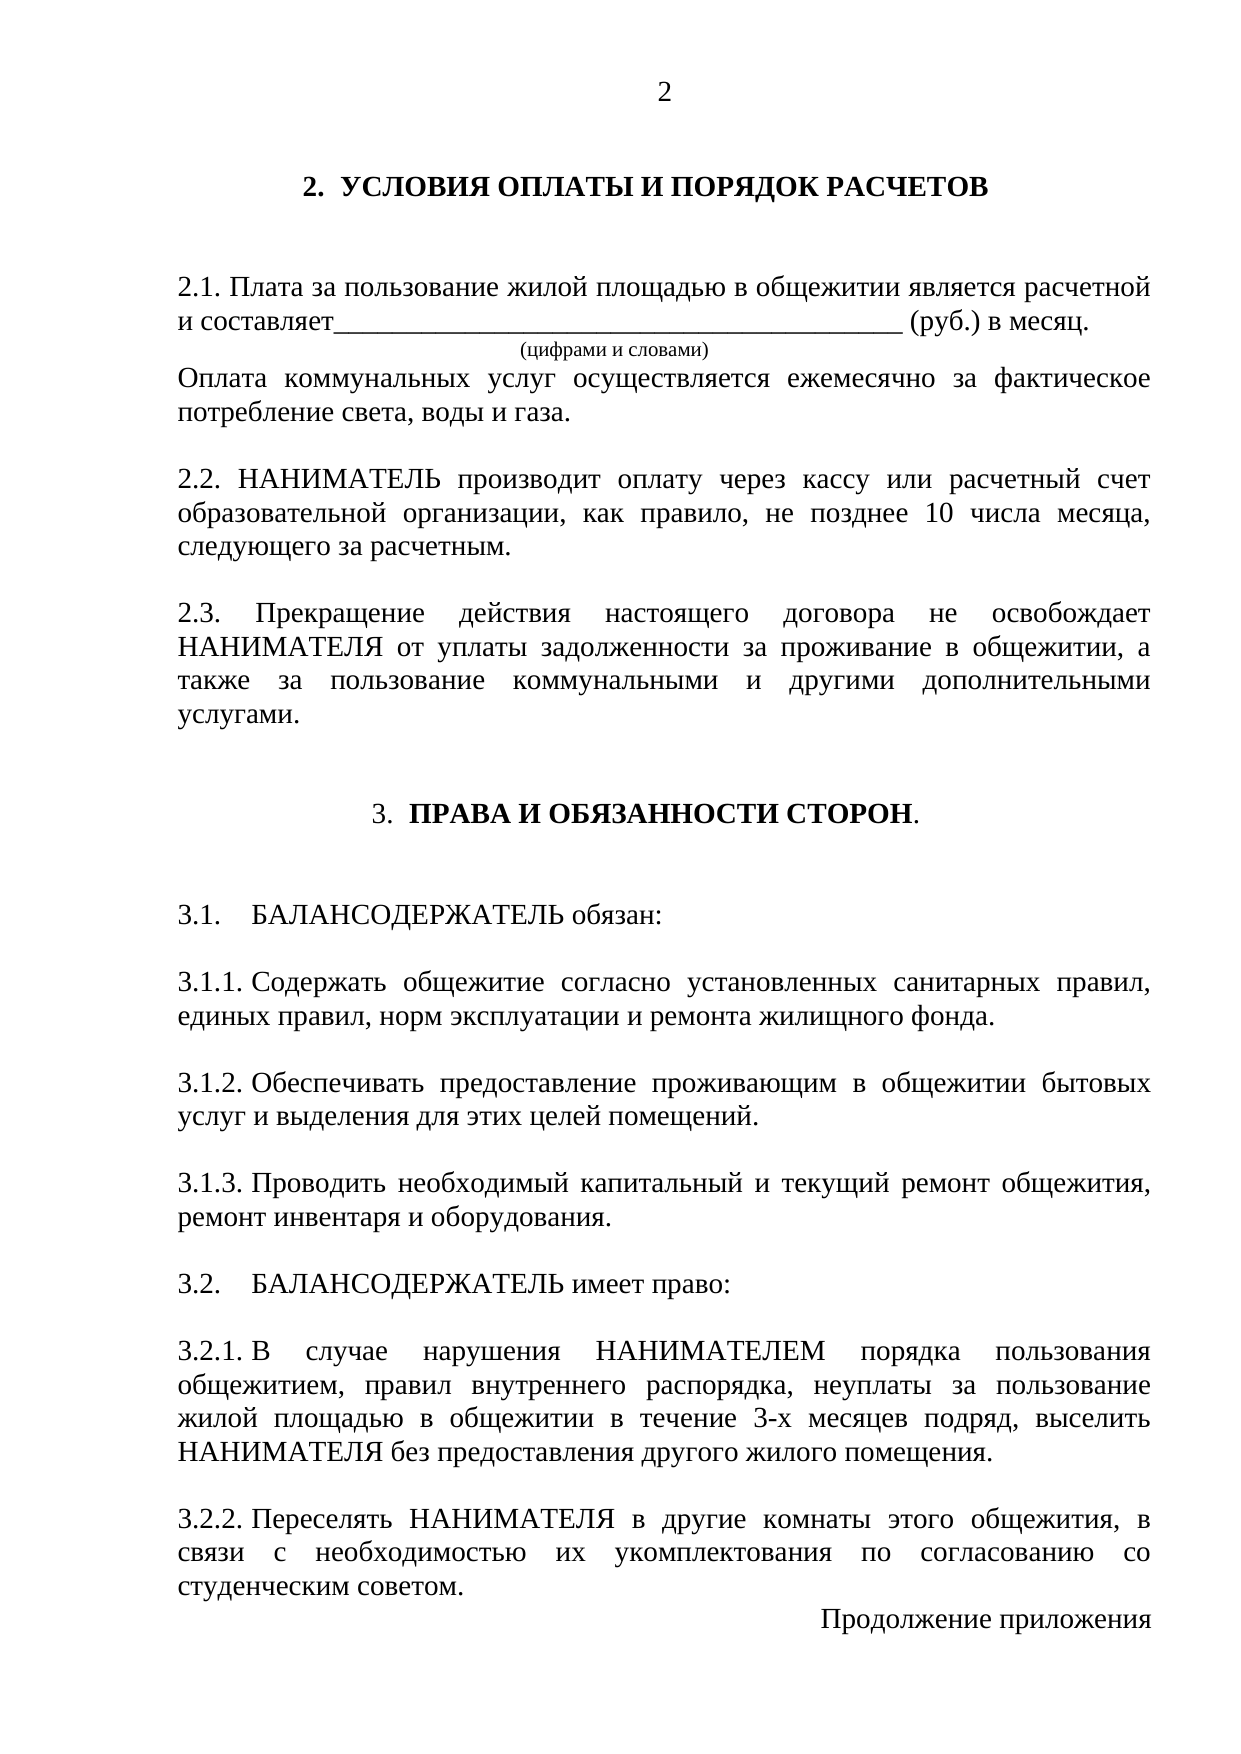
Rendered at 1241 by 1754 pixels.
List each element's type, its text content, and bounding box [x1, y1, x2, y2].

list БАЛАНСОДЕРЖАТЕЛЬ имеет право: [177, 1266, 1152, 1300]
list Переселять НАНИМАТЕЛЯ в другие комнаты этого общежития, в связи с необходимостью их укомплектования по согласованию со студенческим советом. [177, 1501, 1152, 1602]
list Продолжение приложения [252, 1602, 1152, 1635]
list Проводить необходимый капитальный и текущий ремонт общежития, ремонт инвентаря и оборудования. [177, 1166, 1152, 1233]
text 2.1. Плата за пользование жилой площадью в общежитии является расчетной и составляет_______________________________________ (руб.) в месяц. [177, 269, 1152, 337]
text 2.3. Прекращение действия настоящего договора не освобождает НАНИМАТЕЛЯ от уплаты задолженности за проживание в общежитии, а также за пользование коммунальными и другими дополнительными услугами. [177, 595, 1152, 729]
list УСЛОВИЯ ОПЛАТЫ И ПОРЯДОК РАСЧЕТОВ [140, 169, 1152, 202]
list Содержать общежитие согласно установленных санитарных правил, единых правил, норм эксплуатации и ремонта жилищного фонда. [177, 964, 1152, 1031]
text 2.2. НАНИМАТЕЛЬ производит оплату через кассу или расчетный счет образовательной организации, как правило, не позднее 10 числа месяца, следующего за расчетным. [177, 461, 1152, 562]
list В случае нарушения НАНИМАТЕЛЕМ порядка пользования общежитием, правил внутреннего распорядка, неуплаты за пользование жилой площадью в общежитии в течение 3-х месяцев подряд, выселить НАНИМАТЕЛЯ без предоставления другого жилого помещения. [177, 1333, 1152, 1467]
text Оплата коммунальных услуг осуществляется ежемесячно за фактическое потребление света, воды и газа. [177, 361, 1152, 428]
list ПРАВА И ОБЯЗАННОСТИ СТОРОН. [140, 797, 1152, 830]
text (цифрами и словами) [177, 337, 1152, 361]
list БАЛАНСОДЕРЖАТЕЛЬ обязан: [177, 897, 1152, 931]
list Обеспечивать предоставление проживающим в общежитии бытовых услуг и выделения для этих целей помещений. [177, 1065, 1152, 1132]
